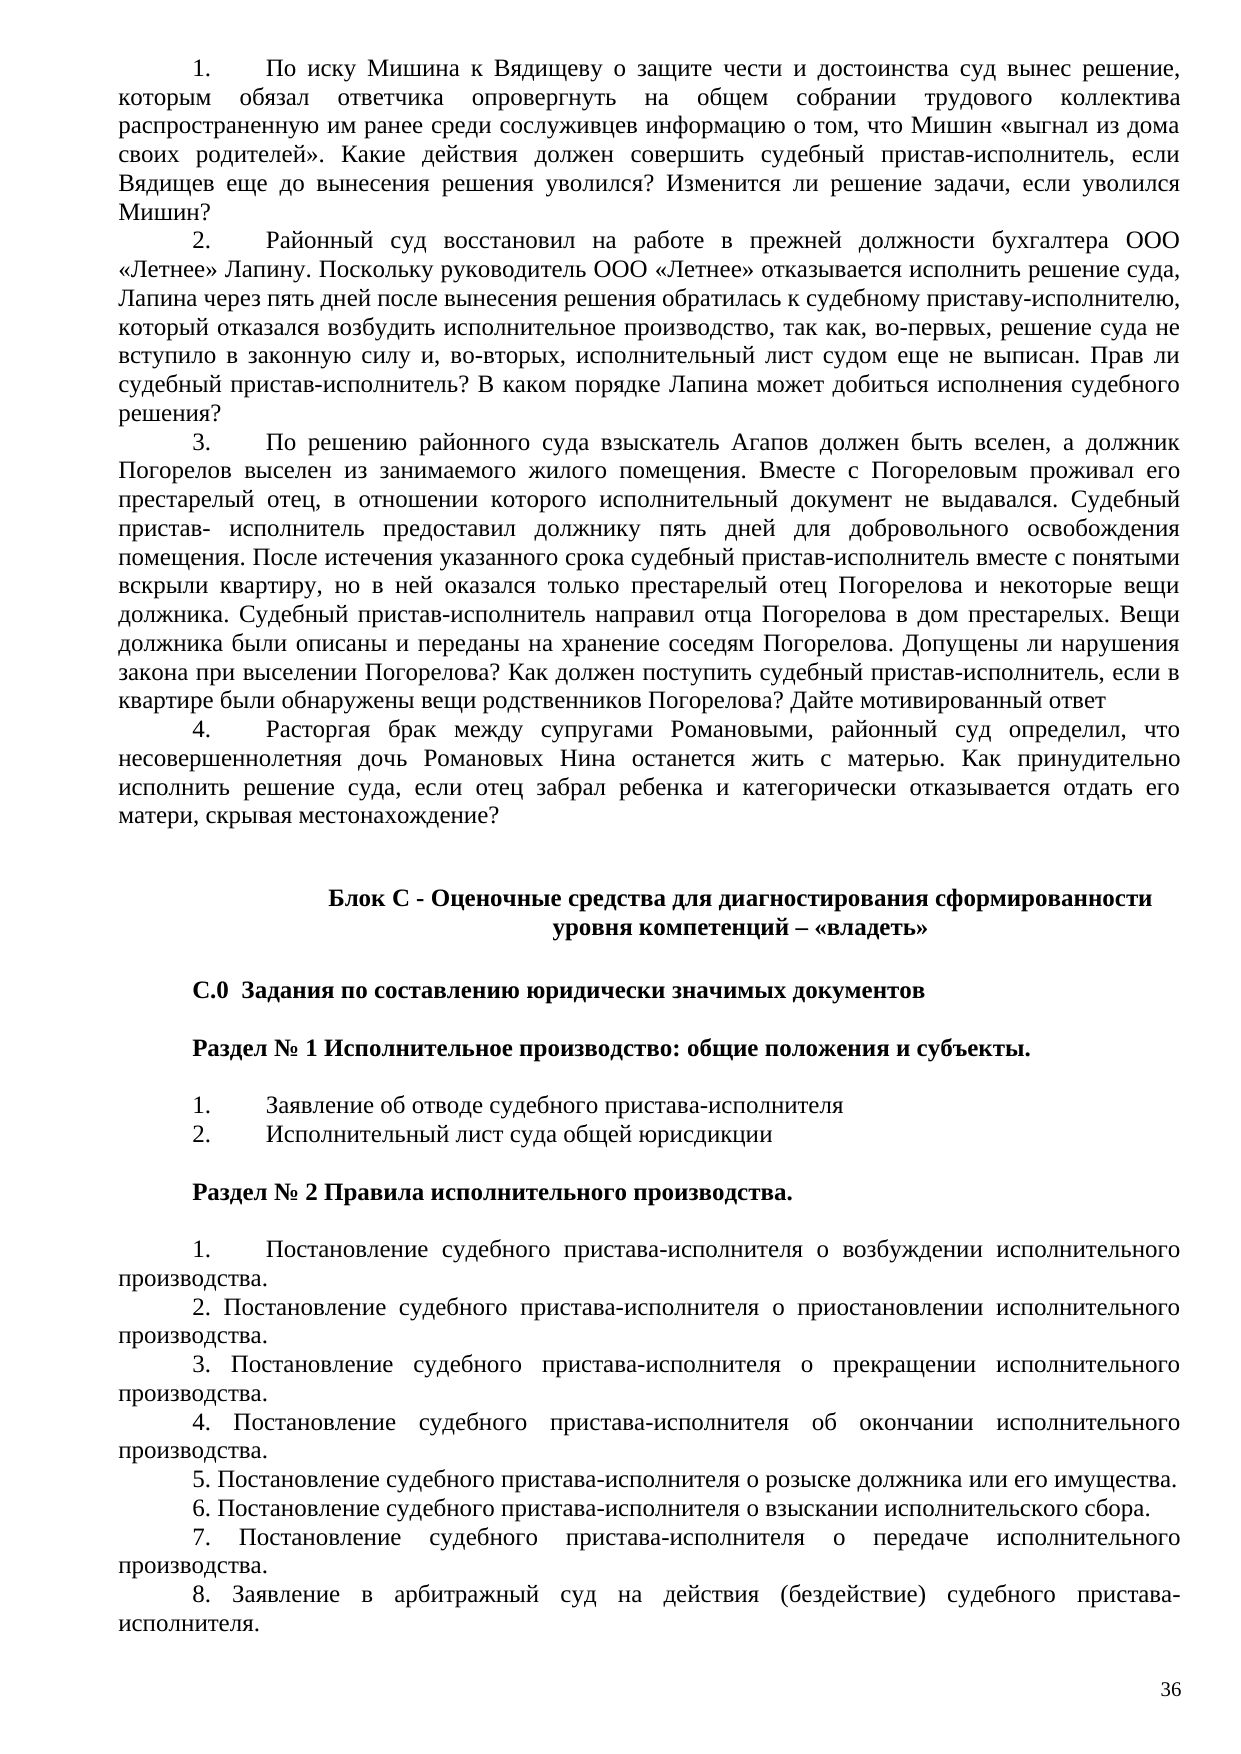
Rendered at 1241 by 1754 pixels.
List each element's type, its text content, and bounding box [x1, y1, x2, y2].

text 5. Постановление судебного пристава-исполнителя о розыске должника или его имущества. [118, 1464, 1181, 1493]
text 3. Постановление судебного пристава-исполнителя о прекращении исполнительного производства. [118, 1349, 1181, 1407]
list Исполнительный лист суда общей юрисдикции [118, 1119, 1181, 1148]
text Раздел № 1 Исполнительное производство: общие положения и субъекты. [118, 1033, 1181, 1062]
text 8. Заявление в арбитражный суд на действия (бездействие) судебного пристава-исполнителя. [118, 1579, 1181, 1637]
text Раздел № 2 Правила исполнительного производства. [118, 1177, 1181, 1206]
text Блок С - Оценочные средства для диагностирования сформированности уровня компетенций – «владеть» [300, 883, 1181, 941]
text 2. Постановление судебного пристава-исполнителя о приостановлении исполнительного производства. [118, 1292, 1181, 1349]
text 6. Постановление судебного пристава-исполнителя о взыскании исполнительского сбора. [118, 1493, 1181, 1522]
text С.0 Задания по составлению юридически значимых документов [118, 976, 1181, 1004]
text 7. Постановление судебного пристава-исполнителя о передаче исполнительного производства. [118, 1522, 1181, 1579]
list Расторгая брак между супругами Романовыми, районный суд определил, что несовершеннолетняя дочь Романовых Нина останется жить с матерью. Как принудительно исполнить решение суда, если отец забрал ребенка и категорически отказывается отдать его матери, скрывая местонахождение? [118, 714, 1181, 829]
list Заявление об отводе судебного пристава-исполнителя [118, 1091, 1181, 1119]
text 4. Постановление судебного пристава-исполнителя об окончании исполнительного производства. [118, 1407, 1181, 1464]
list Постановление судебного пристава-исполнителя о возбуждении исполнительного производства. [118, 1234, 1181, 1292]
list По решению районного суда взыскатель Агапов должен быть вселен, а должник Погорелов выселен из занимаемого жилого помещения. Вместе с Погореловым проживал его престарелый отец, в отношении которого исполнительный документ не выдавался. Судебный пристав- исполнитель предоставил должнику пять дней для добровольного освобождения помещения. После истечения указанного срока судебный пристав-исполнитель вместе с понятыми вскрыли квартиру, но в ней оказался только престарелый отец Погорелова и некоторые вещи должника. Судебный пристав-исполнитель направил отца Погорелова в дом престарелых. Вещи должника были описаны и переданы на хранение соседям Погорелова. Допущены ли нарушения закона при выселении Погорелова? Как должен поступить судебный пристав-исполнитель, если в квартире были обнаружены вещи родственников Погорелова? Дайте мотивированный ответ [118, 427, 1181, 714]
list По иску Мишина к Вядищеву о защите чести и достоинства суд вынес решение, которым обязал ответчика опровергнуть на общем собрании трудового коллектива распространенную им ранее среди сослуживцев информацию о том, что Мишин «выгнал из дома своих родителей». Какие действия должен совершить судебный пристав-исполнитель, если Вядищев еще до вынесения решения уволился? Изменится ли решение задачи, если уволился Мишин? [118, 53, 1181, 226]
list Районный суд восстановил на работе в прежней должности бухгалтера ООО «Летнее» Лапину. Поскольку руководитель ООО «Летнее» отказывается исполнить решение суда, Лапина через пять дней после вынесения решения обратилась к судебному приставу-исполнителю, который отказался возбудить исполнительное производство, так как, во-первых, решение суда не вступило в законную силу и, во-вторых, исполнительный лист судом еще не выписан. Прав ли судебный пристав-исполнитель? В каком порядке Лапина может добиться исполнения судебного решения? [118, 226, 1181, 427]
